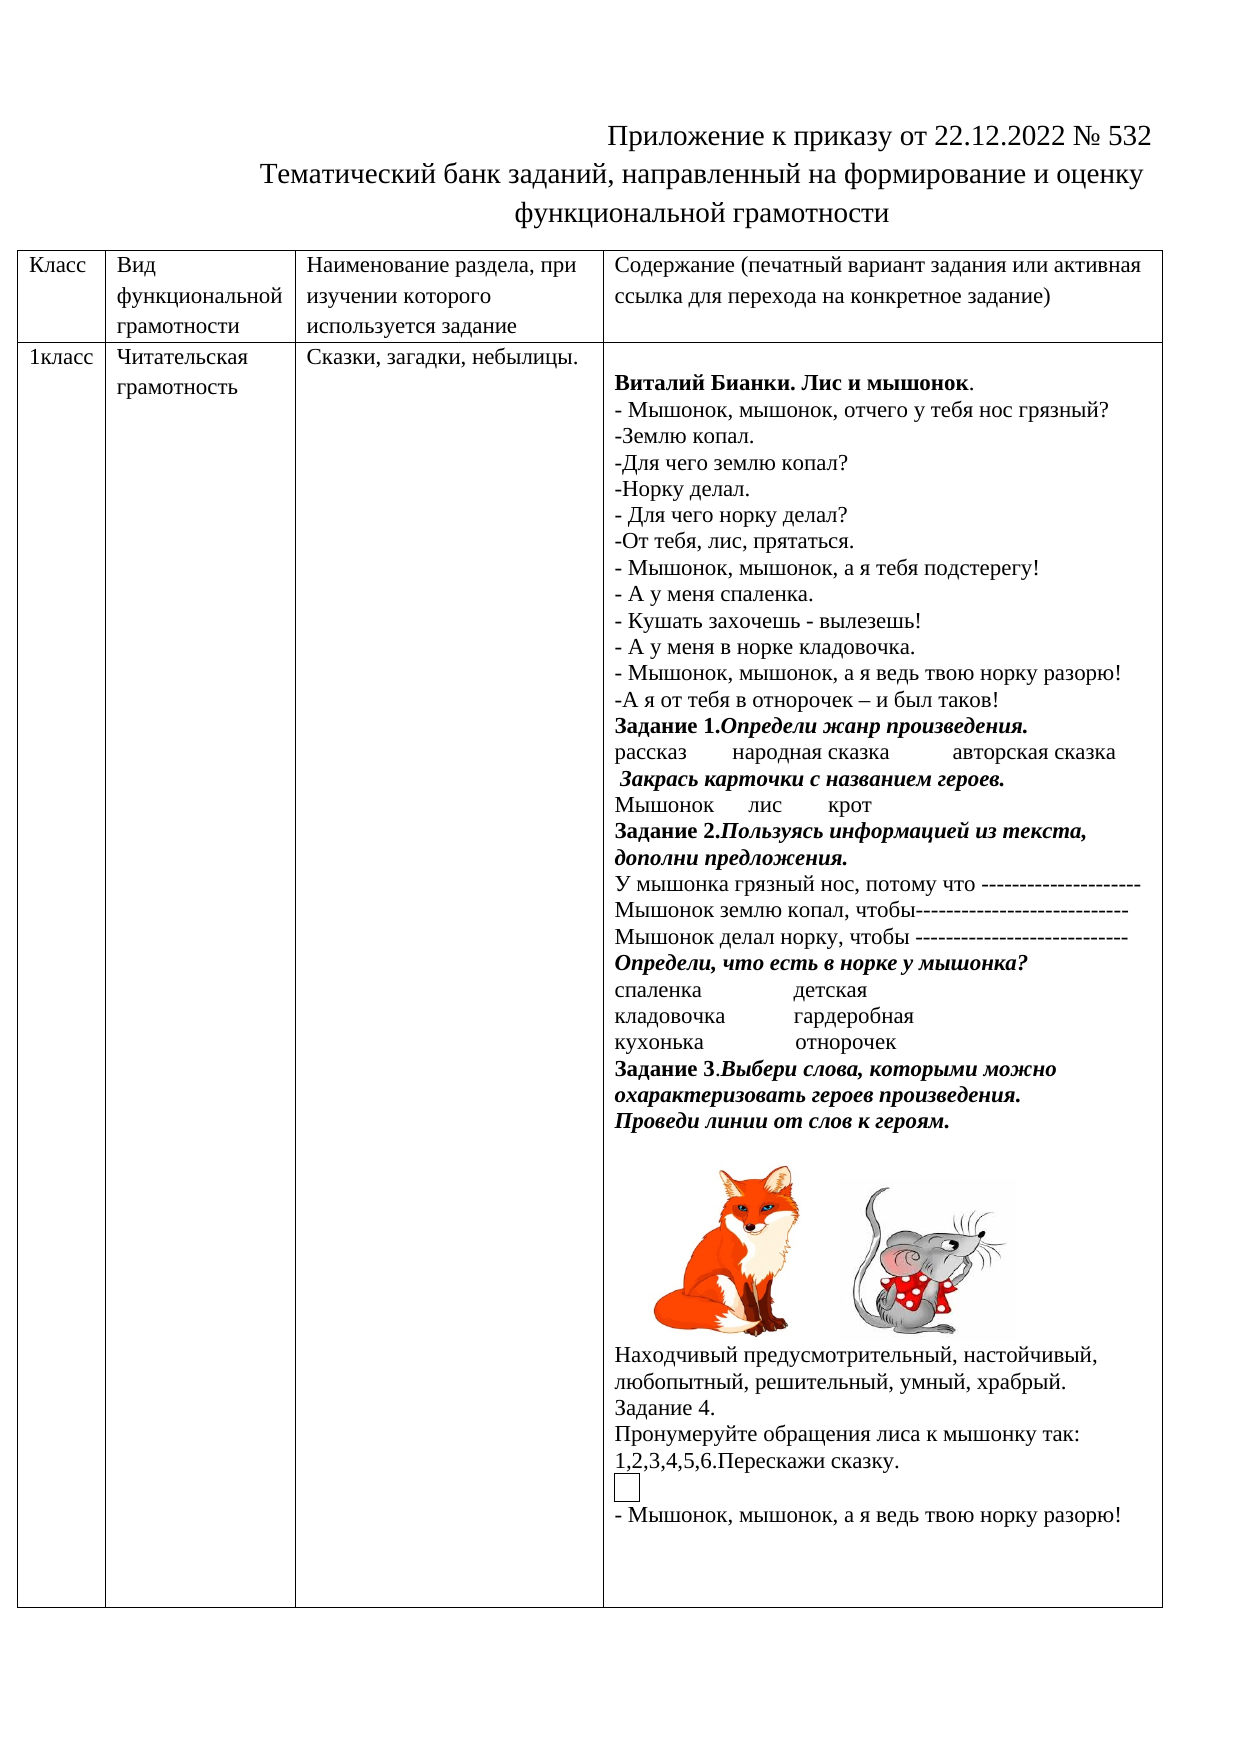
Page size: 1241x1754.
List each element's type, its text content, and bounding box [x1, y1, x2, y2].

table_cell 1класс [18, 343, 105, 1607]
table_header Наименование раздела, при изучении которого используется задание [296, 251, 603, 342]
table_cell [296, 343, 603, 1607]
table_header Вид функциональной грамотности [106, 251, 295, 342]
list Приложение к приказу от 22.12.2022 № 532 [252, 118, 1152, 152]
list Тематический банк заданий, направленный на формирование и оценку функциональной грамотности [252, 157, 1152, 229]
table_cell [106, 343, 295, 1607]
table_header Содержание (печатный вариант задания или активная ссылка для перехода на конкретное задание) [604, 251, 1162, 342]
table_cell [640, 343, 1162, 1607]
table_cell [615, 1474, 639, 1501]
table_header Класс [18, 251, 105, 342]
picture [614, 1160, 1016, 1342]
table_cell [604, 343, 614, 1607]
